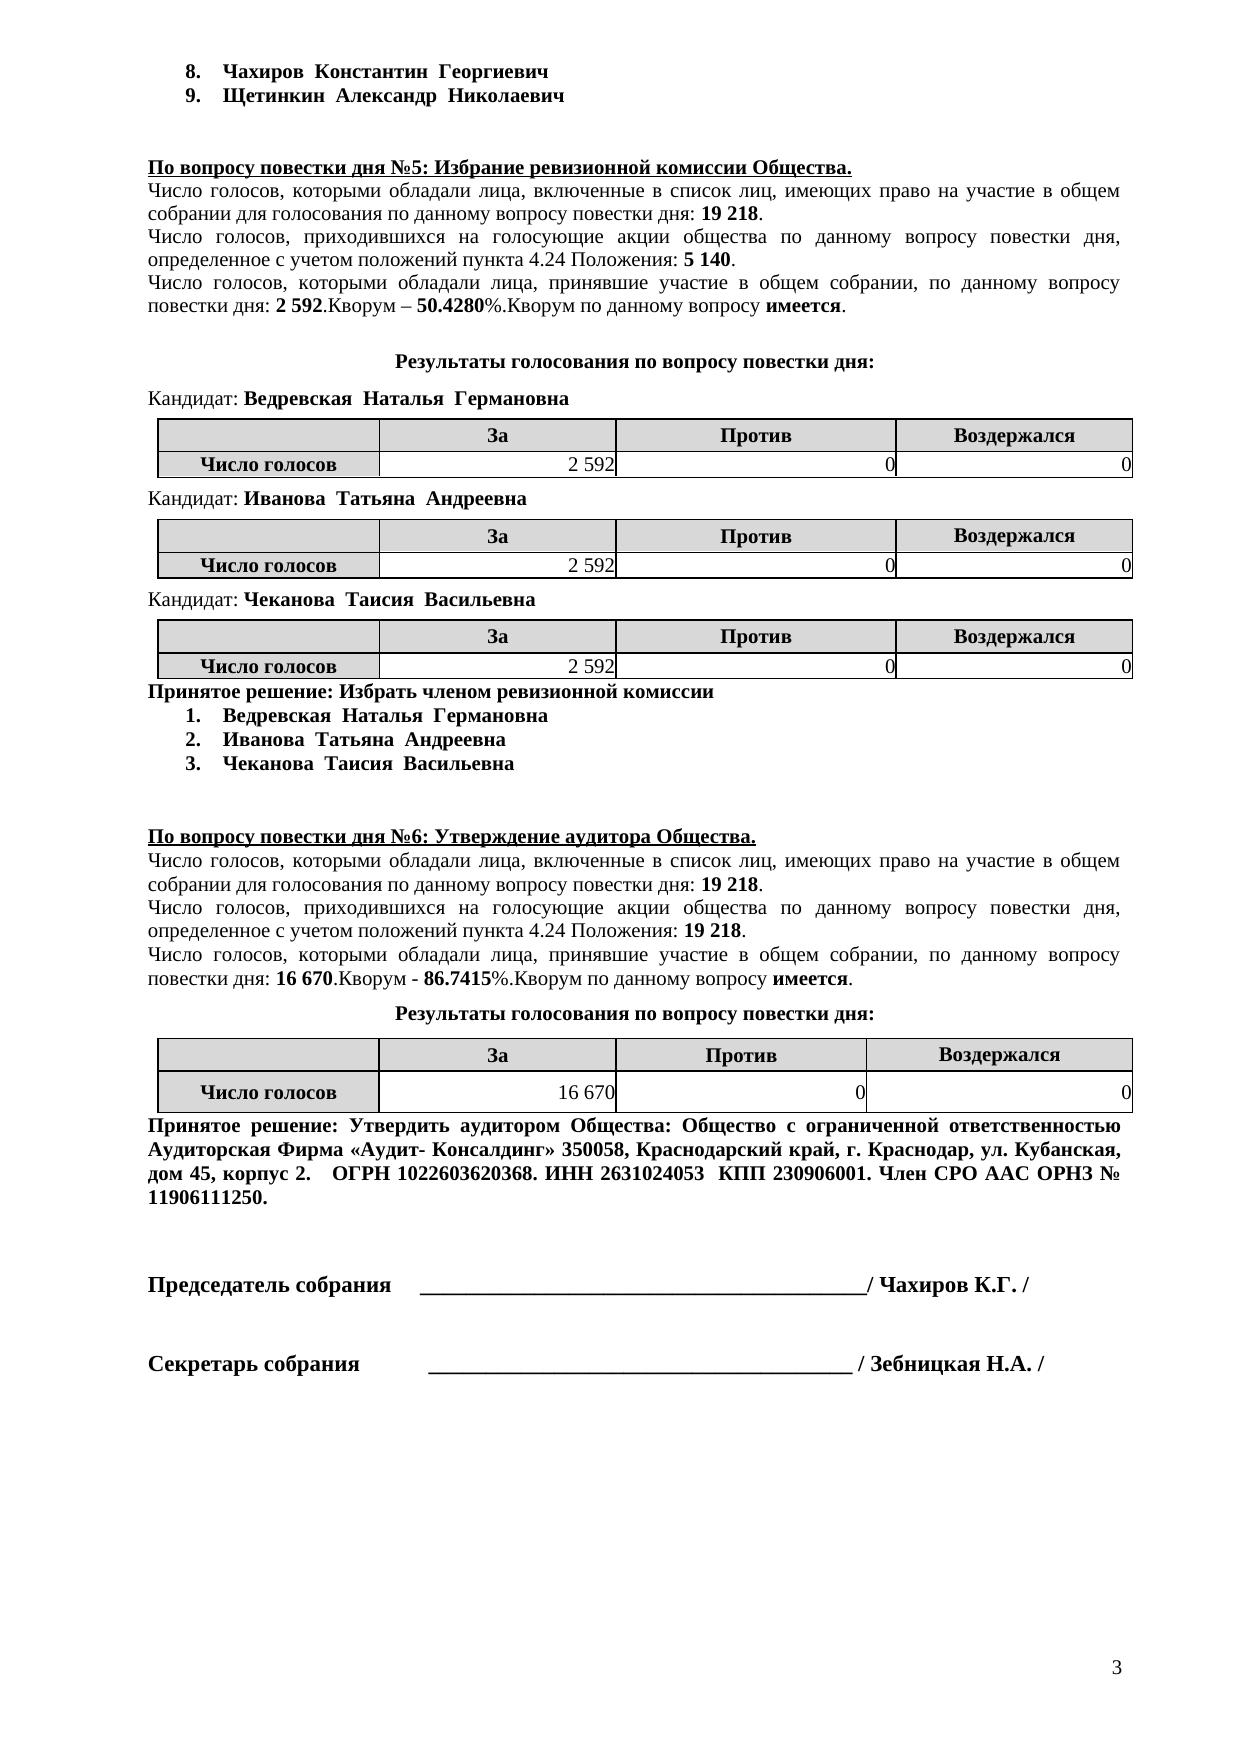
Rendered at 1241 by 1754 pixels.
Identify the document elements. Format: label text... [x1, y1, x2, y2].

table_header За [380, 621, 615, 652]
table_header За [380, 1039, 615, 1070]
table_cell 0 [617, 654, 895, 678]
text Число голосов, которыми обладали лица, принявшие участие в общем собрании, по данному вопросу повестки дня: 2 592.Кворум – 50.4280%.Кворум по данному вопросу имеется. [148, 271, 1122, 317]
table_cell 2 592 [380, 553, 615, 577]
text Число голосов, которыми обладали лица, принявшие участие в общем собрании, по данному вопросу повестки дня: 16 670.Кворум - 86.7415%.Кворум по данному вопросу имеется. [148, 942, 1122, 990]
table_header За [380, 520, 615, 551]
table_cell 0 [897, 452, 1132, 476]
table_cell 0 [617, 452, 895, 476]
list Щетинкин Александр Николаевич [185, 83, 1122, 107]
table_cell 2 592 [380, 452, 615, 476]
table_cell 0 [897, 654, 1132, 678]
list Чахиров Константин Георгиевич [185, 59, 1122, 83]
text Кандидат: Иванова Татьяна Андреевна [148, 486, 1122, 510]
table_header [159, 621, 379, 652]
text Принятое решение: Утвердить аудитором Общества: Общество с ограниченной ответственностью Аудиторская Фирма «Аудит- Консалдинг» 350058, Краснодарский край, г. Краснодар, ул. Кубанская, дом 45, корпус 2. ОГРН 1022603620368. ИНН 2631024053 КПП 230906001. Член СРО ААС ОРНЗ № 11906111250. [148, 1113, 1122, 1209]
table_cell 16 670 [380, 1072, 615, 1112]
text По вопросу повестки дня №5: Избрание ревизионной комиссии Общества. [148, 155, 1122, 179]
table_header За [380, 420, 615, 451]
table_header Воздержался [897, 621, 1132, 652]
text Кандидат: Чеканова Таисия Васильевна [148, 587, 1122, 611]
table_cell Число голосов [159, 553, 379, 577]
table_cell 0 [897, 553, 1132, 577]
table_header Против [617, 1039, 866, 1070]
table_header Против [617, 420, 895, 451]
list Ведревская Наталья Германовна [185, 703, 1122, 727]
table_cell 0 [867, 1072, 1132, 1112]
table_cell Число голосов [159, 654, 379, 678]
table_cell 0 [617, 553, 895, 577]
text Число голосов, приходившихся на голосующие акции общества по данному вопросу повестки дня, определенное с учетом положений пункта 4.24 Положения: 19 218. [148, 896, 1122, 942]
text Кандидат: Ведревская Наталья Германовна [148, 386, 1122, 410]
text По вопросу повестки дня №6: Утверждение аудитора Общества. [148, 823, 1122, 848]
text Число голосов, которыми обладали лица, включенные в список лиц, имеющих право на участие в общем собрании для голосования по данному вопросу повестки дня: 19 218. [148, 848, 1122, 896]
table_header Против [617, 621, 895, 652]
table_header Против [617, 520, 895, 551]
text Результаты голосования по вопросу повестки дня: [148, 352, 1122, 373]
table_header [159, 420, 379, 451]
text Число голосов, приходившихся на голосующие акции общества по данному вопросу повестки дня, определенное с учетом положений пункта 4.24 Положения: 5 140. [148, 225, 1122, 271]
table_header Воздержался [897, 520, 1132, 551]
table_cell Число голосов [159, 1072, 378, 1112]
list Чеканова Таисия Васильевна [185, 751, 1122, 775]
table_header Воздержался [897, 420, 1132, 451]
table_cell 0 [617, 1072, 866, 1112]
list Иванова Татьяна Андреевна [185, 727, 1122, 751]
table_cell 2 592 [380, 654, 615, 678]
table_cell Число голосов [159, 452, 379, 476]
text Секретарь собрания _____________________________________ / Зебницкая Н.А. / [148, 1350, 1122, 1377]
text Число голосов, которыми обладали лица, включенные в список лиц, имеющих право на участие в общем собрании для голосования по данному вопросу повестки дня: 19 218. [148, 179, 1122, 225]
text Результаты голосования по вопросу повестки дня: [148, 1002, 1122, 1025]
table_header Воздержался [867, 1039, 1132, 1070]
text Принятое решение: Избрать членом ревизионной комиссии [148, 679, 1122, 703]
table_header [159, 1039, 378, 1070]
table_header [159, 520, 379, 551]
text Председатель собрания _______________________________________/ Чахиров К.Г. / [148, 1271, 1122, 1297]
